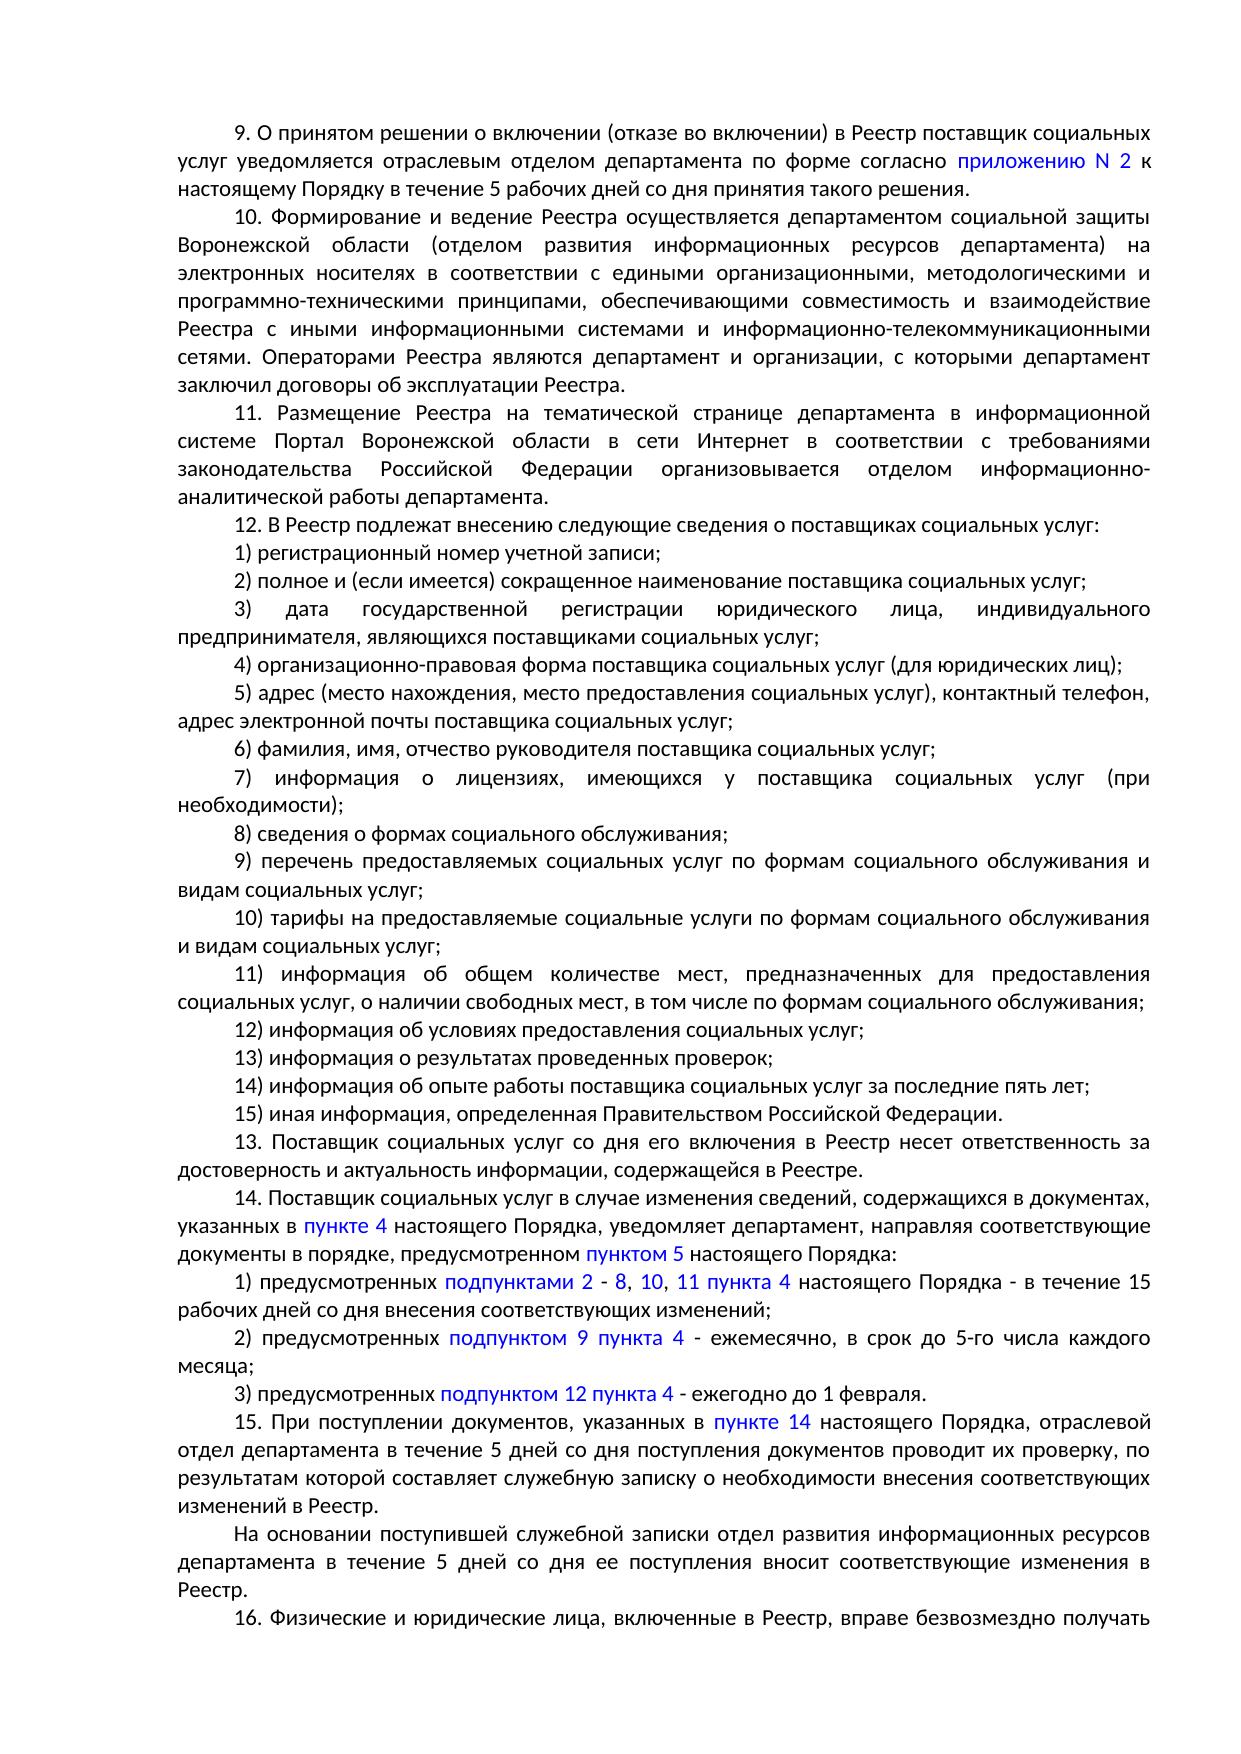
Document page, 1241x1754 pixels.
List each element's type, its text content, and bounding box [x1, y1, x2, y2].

text 12. В Реестр подлежат внесению следующие сведения о поставщиках социальных услуг: [177, 510, 1152, 538]
text 15) иная информация, определенная Правительством Российской Федерации. [177, 1099, 1152, 1127]
text 12) информация об условиях предоставления социальных услуг; [177, 1015, 1152, 1043]
text 1) предусмотренных подпунктами 2 - 8, 10, 11 пункта 4 настоящего Порядка - в течение 15 рабочих дней со дня внесения соответствующих изменений; [177, 1267, 1152, 1323]
text 3) предусмотренных подпунктом 12 пункта 4 - ежегодно до 1 февраля. [177, 1379, 1152, 1407]
text 4) организационно-правовая форма поставщика социальных услуг (для юридических лиц); [177, 651, 1152, 678]
text На основании поступившей служебной записки отдел развития информационных ресурсов департамента в течение 5 дней со дня ее поступления вносит соответствующие изменения в Реестр. [177, 1519, 1152, 1603]
text 1) регистрационный номер учетной записи; [177, 538, 1152, 566]
text 9) перечень предоставляемых социальных услуг по формам социального обслуживания и видам социальных услуг; [177, 847, 1152, 903]
text 13. Поставщик социальных услуг со дня его включения в Реестр несет ответственность за достоверность и актуальность информации, содержащейся в Реестре. [177, 1127, 1152, 1183]
text 10) тарифы на предоставляемые социальные услуги по формам социального обслуживания и видам социальных услуг; [177, 903, 1152, 959]
text 11) информация об общем количестве мест, предназначенных для предоставления социальных услуг, о наличии свободных мест, в том числе по формам социального обслуживания; [177, 959, 1152, 1015]
text 14. Поставщик социальных услуг в случае изменения сведений, содержащихся в документах, указанных в пункте 4 настоящего Порядка, уведомляет департамент, направляя соответствующие документы в порядке, предусмотренном пунктом 5 настоящего Порядка: [177, 1183, 1152, 1267]
text 15. При поступлении документов, указанных в пункте 14 настоящего Порядка, отраслевой отдел департамента в течение 5 дней со дня поступления документов проводит их проверку, по результатам которой составляет служебную записку о необходимости внесения соответствующих изменений в Реестр. [177, 1407, 1152, 1519]
text 7) информация о лицензиях, имеющихся у поставщика социальных услуг (при необходимости); [177, 763, 1152, 819]
text 3) дата государственной регистрации юридического лица, индивидуального предпринимателя, являющихся поставщиками социальных услуг; [177, 594, 1152, 651]
text 11. Размещение Реестра на тематической странице департамента в информационной системе Портал Воронежской области в сети Интернет в соответствии с требованиями законодательства Российской Федерации организовывается отделом информационно-аналитической работы департамента. [177, 398, 1152, 510]
text 6) фамилия, имя, отчество руководителя поставщика социальных услуг; [177, 734, 1152, 763]
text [177, 1603, 1152, 1631]
text 13) информация о результатах проведенных проверок; [177, 1043, 1152, 1071]
text 8) сведения о формах социального обслуживания; [177, 819, 1152, 847]
text 14) информация об опыте работы поставщика социальных услуг за последние пять лет; [177, 1071, 1152, 1099]
text 9. О принятом решении о включении (отказе во включении) в Реестр поставщик социальных услуг уведомляется отраслевым отделом департамента по форме согласно приложению N 2 к настоящему Порядку в течение 5 рабочих дней со дня принятия такого решения. [177, 118, 1152, 202]
text 5) адрес (место нахождения, место предоставления социальных услуг), контактный телефон, адрес электронной почты поставщика социальных услуг; [177, 678, 1152, 734]
text 2) полное и (если имеется) сокращенное наименование поставщика социальных услуг; [177, 566, 1152, 594]
text 10. Формирование и ведение Реестра осуществляется департаментом социальной защиты Воронежской области (отделом развития информационных ресурсов департамента) на электронных носителях в соответствии с едиными организационными, методологическими и программно-техническими принципами, обеспечивающими совместимость и взаимодействие Реестра с иными информационными системами и информационно-телекоммуникационными сетями. Операторами Реестра являются департамент и организации, с которыми департамент заключил договоры об эксплуатации Реестра. [177, 202, 1152, 398]
text 2) предусмотренных подпунктом 9 пункта 4 - ежемесячно, в срок до 5-го числа каждого месяца; [177, 1323, 1152, 1379]
